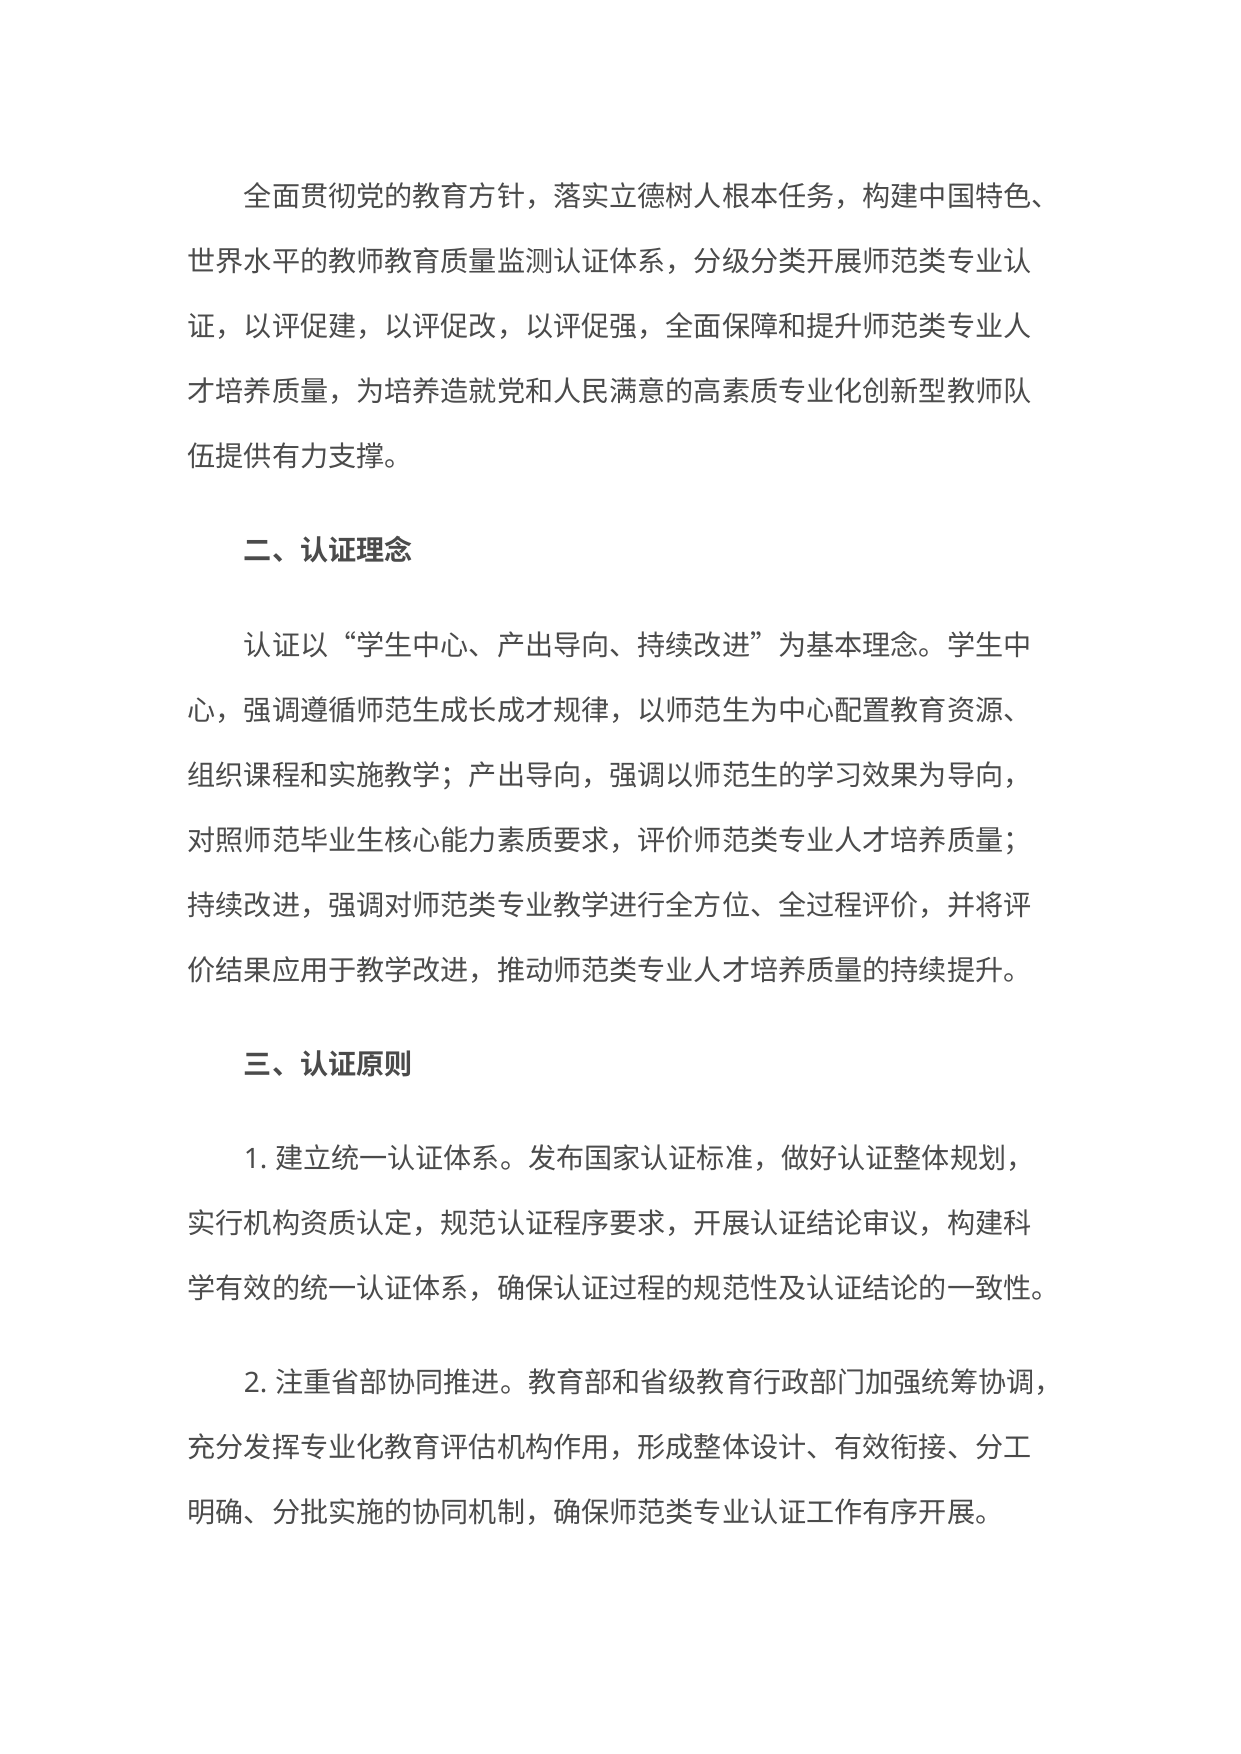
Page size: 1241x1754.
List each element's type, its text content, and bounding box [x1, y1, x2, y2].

text 2. 注重省部协同推进。教育部和省级教育行政部门加强统筹协调，充分发挥专业化教育评估机构作用，形成整体设计、有效衔接、分工明确、分批实施的协同机制，确保师范类专业认证工作有序开展。 [187, 1348, 1053, 1543]
text 认证以“学生中心、产出导向、持续改进”为基本理念。学生中心，强调遵循师范生成长成才规律，以师范生为中心配置教育资源、组织课程和实施教学；产出导向，强调以师范生的学习效果为导向，对照师范毕业生核心能力素质要求，评价师范类专业人才培养质量；持续改进，强调对师范类专业教学进行全方位、全过程评价，并将评价结果应用于教学改进，推动师范类专业人才培养质量的持续提升。 [187, 610, 1053, 1000]
text 1. 建立统一认证体系。发布国家认证标准，做好认证整体规划，实行机构资质认定，规范认证程序要求，开展认证结论审议，构建科学有效的统一认证体系，确保认证过程的规范性及认证结论的一致性。 [187, 1124, 1053, 1319]
text 全面贯彻党的教育方针，落实立德树人根本任务，构建中国特色、世界水平的教师教育质量监测认证体系，分级分类开展师范类专业认证，以评促建，以评促改，以评促强，全面保障和提升师范类专业人才培养质量，为培养造就党和人民满意的高素质专业化创新型教师队伍提供有力支撑。 [187, 162, 1053, 487]
text 二、认证理念 [187, 516, 1053, 581]
text 三、认证原则 [187, 1029, 1053, 1094]
